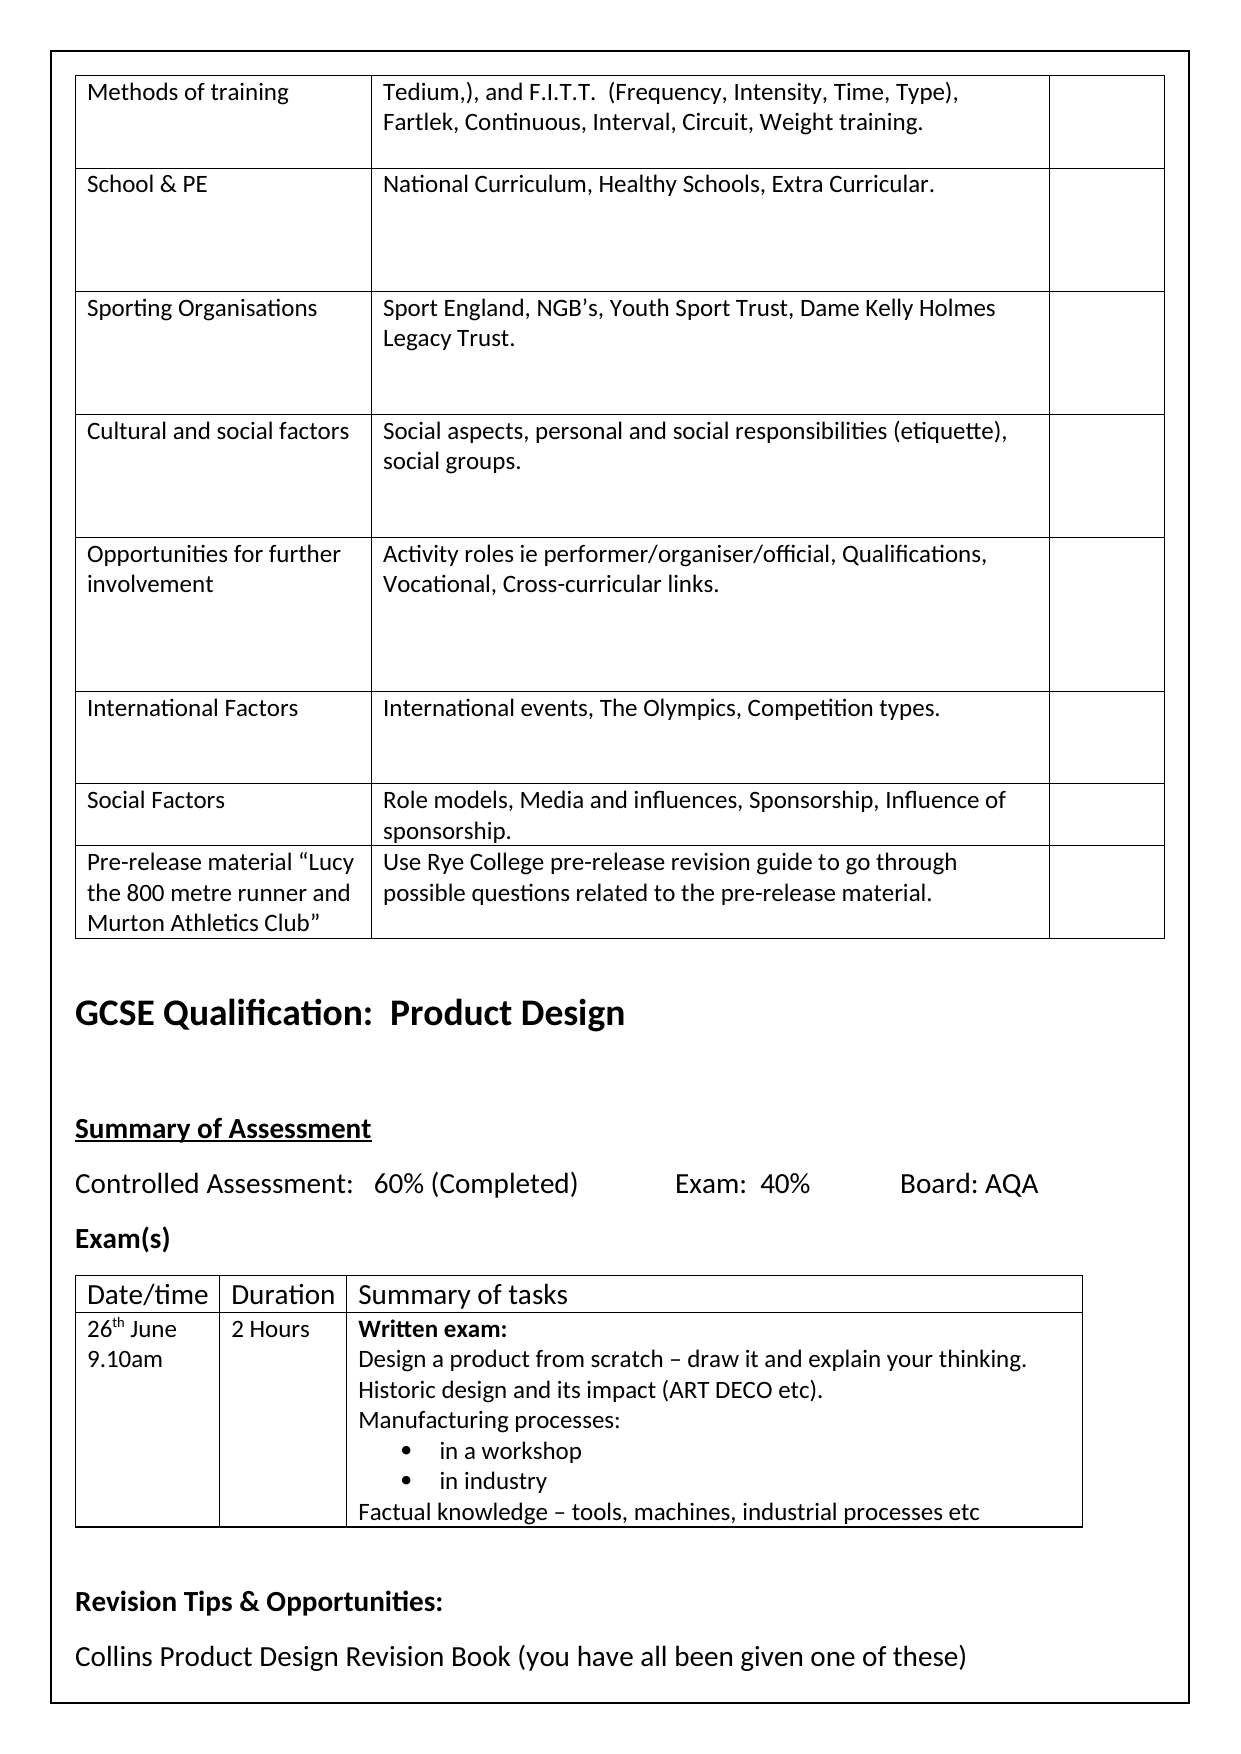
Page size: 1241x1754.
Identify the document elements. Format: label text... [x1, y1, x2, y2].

text Controlled Assessment: 60% (Completed) Exam: 40% Board: AQA [75, 1165, 1165, 1201]
table_cell [1050, 76, 1164, 168]
table_cell [1050, 292, 1164, 414]
table_cell Social aspects, personal and social responsibilities (etiquette), social groups. [372, 415, 1049, 537]
table_cell School & PE [76, 169, 371, 291]
table_cell Activity roles ie performer/organiser/official, Qualifications, Vocational, Cross-curricular links. [372, 538, 1049, 691]
table_cell 2 Hours [220, 1313, 346, 1526]
table_cell National Curriculum, Healthy Schools, Extra Curricular. [372, 169, 1049, 291]
table_cell Social Factors [76, 784, 371, 845]
text Exam(s) [75, 1220, 1165, 1256]
table_cell [1050, 538, 1164, 691]
table_cell Role models, Media and influences, Sponsorship, Influence of sponsorship. [372, 784, 1049, 845]
text GCSE Qualification: Product Design [75, 988, 1165, 1034]
table_header Summary of tasks [347, 1276, 1082, 1312]
table_cell [1050, 846, 1164, 938]
text Summary of Assessment [75, 1110, 1165, 1145]
table_cell [1050, 784, 1164, 845]
table_cell International events, The Olympics, Competition types. [372, 692, 1049, 783]
table_cell Use Rye College pre-release revision guide to go through possible questions related to the pre-release material. [372, 846, 1049, 938]
table_cell [1050, 692, 1164, 783]
table_cell Sport England, NGB’s, Youth Sport Trust, Dame Kelly Holmes Legacy Trust. [372, 292, 1049, 414]
text Revision Tips & Opportunities: [75, 1583, 1165, 1618]
table_cell Sporting Organisations [76, 292, 371, 414]
table_cell [1050, 415, 1164, 537]
table_cell Pre-release material “Lucy the 800 metre runner and Murton Athletics Club” [76, 846, 371, 938]
table_cell Written exam: Design a product from scratch – draw it and explain your thinking. Historic design and its impact (ART DECO etc). Manufacturing processes: in a workshop in industry Factual knowledge – tools, machines, industrial processes etc [347, 1313, 1082, 1526]
table_header Date/time [76, 1276, 219, 1312]
table_cell [1050, 169, 1164, 291]
table_header Duration [220, 1276, 346, 1312]
text Collins Product Design Revision Book (you have all been given one of these) [75, 1638, 1165, 1673]
table_cell International Factors [76, 692, 371, 783]
table_cell Opportunities for further involvement [76, 538, 371, 691]
table_cell Cultural and social factors [76, 415, 371, 537]
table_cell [372, 76, 1049, 168]
table_cell 26th June 9.10am [76, 1313, 219, 1526]
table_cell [76, 76, 371, 168]
